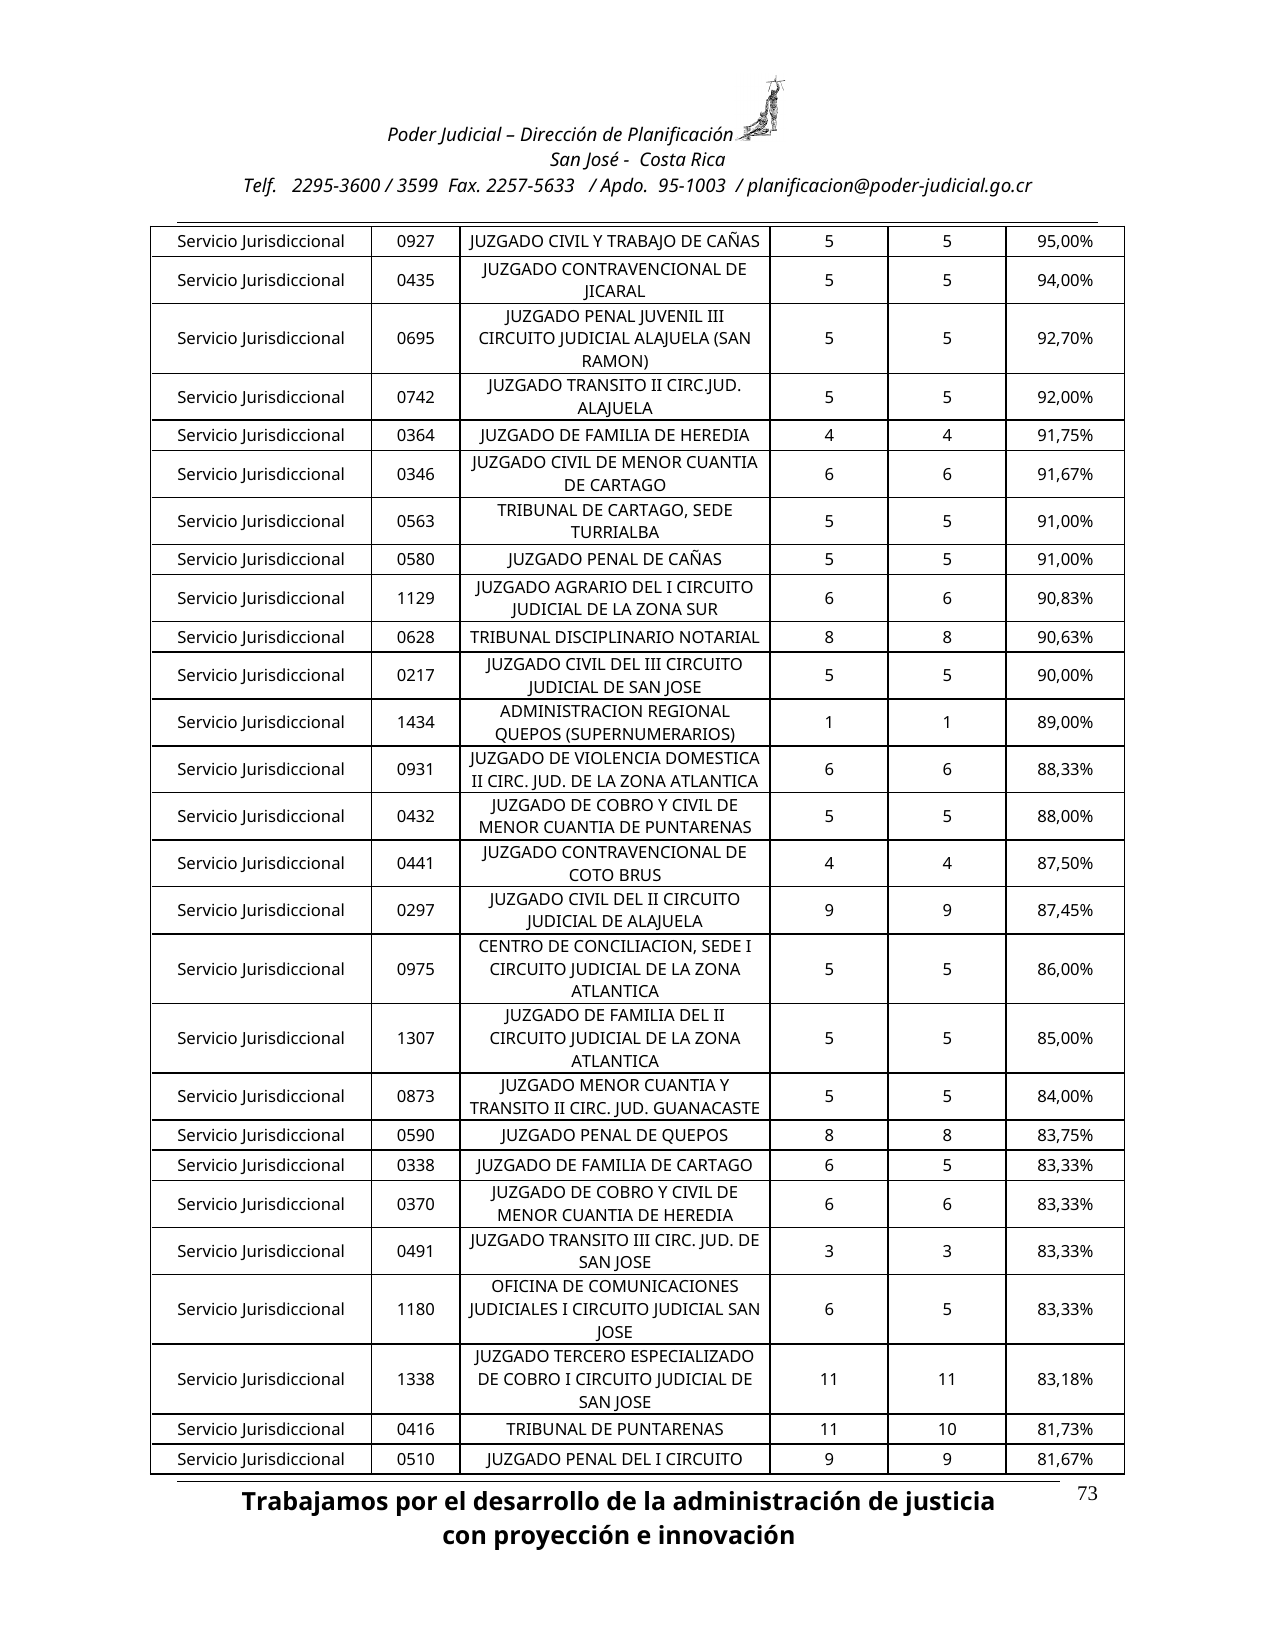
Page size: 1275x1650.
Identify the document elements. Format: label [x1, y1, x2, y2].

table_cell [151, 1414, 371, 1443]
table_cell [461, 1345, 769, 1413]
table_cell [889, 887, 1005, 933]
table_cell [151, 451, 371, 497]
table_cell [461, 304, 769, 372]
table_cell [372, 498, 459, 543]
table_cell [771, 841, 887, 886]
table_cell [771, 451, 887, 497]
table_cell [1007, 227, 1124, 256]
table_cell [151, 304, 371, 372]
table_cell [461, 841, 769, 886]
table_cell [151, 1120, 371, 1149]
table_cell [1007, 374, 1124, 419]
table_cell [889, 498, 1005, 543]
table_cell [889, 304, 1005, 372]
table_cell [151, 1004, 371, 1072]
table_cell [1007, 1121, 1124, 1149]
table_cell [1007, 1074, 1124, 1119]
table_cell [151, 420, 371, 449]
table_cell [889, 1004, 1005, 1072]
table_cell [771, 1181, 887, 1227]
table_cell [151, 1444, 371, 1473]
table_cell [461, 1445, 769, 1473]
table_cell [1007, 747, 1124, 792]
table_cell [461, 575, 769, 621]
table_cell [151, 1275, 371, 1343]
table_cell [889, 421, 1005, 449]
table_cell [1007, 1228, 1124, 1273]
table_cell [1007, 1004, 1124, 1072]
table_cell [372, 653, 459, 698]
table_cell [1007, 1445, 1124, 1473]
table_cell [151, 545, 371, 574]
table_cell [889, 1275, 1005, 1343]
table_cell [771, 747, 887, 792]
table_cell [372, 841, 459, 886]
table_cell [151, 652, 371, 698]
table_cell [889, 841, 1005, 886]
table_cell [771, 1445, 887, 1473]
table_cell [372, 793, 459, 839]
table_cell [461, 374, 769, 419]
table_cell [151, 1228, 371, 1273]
picture [733, 73, 787, 142]
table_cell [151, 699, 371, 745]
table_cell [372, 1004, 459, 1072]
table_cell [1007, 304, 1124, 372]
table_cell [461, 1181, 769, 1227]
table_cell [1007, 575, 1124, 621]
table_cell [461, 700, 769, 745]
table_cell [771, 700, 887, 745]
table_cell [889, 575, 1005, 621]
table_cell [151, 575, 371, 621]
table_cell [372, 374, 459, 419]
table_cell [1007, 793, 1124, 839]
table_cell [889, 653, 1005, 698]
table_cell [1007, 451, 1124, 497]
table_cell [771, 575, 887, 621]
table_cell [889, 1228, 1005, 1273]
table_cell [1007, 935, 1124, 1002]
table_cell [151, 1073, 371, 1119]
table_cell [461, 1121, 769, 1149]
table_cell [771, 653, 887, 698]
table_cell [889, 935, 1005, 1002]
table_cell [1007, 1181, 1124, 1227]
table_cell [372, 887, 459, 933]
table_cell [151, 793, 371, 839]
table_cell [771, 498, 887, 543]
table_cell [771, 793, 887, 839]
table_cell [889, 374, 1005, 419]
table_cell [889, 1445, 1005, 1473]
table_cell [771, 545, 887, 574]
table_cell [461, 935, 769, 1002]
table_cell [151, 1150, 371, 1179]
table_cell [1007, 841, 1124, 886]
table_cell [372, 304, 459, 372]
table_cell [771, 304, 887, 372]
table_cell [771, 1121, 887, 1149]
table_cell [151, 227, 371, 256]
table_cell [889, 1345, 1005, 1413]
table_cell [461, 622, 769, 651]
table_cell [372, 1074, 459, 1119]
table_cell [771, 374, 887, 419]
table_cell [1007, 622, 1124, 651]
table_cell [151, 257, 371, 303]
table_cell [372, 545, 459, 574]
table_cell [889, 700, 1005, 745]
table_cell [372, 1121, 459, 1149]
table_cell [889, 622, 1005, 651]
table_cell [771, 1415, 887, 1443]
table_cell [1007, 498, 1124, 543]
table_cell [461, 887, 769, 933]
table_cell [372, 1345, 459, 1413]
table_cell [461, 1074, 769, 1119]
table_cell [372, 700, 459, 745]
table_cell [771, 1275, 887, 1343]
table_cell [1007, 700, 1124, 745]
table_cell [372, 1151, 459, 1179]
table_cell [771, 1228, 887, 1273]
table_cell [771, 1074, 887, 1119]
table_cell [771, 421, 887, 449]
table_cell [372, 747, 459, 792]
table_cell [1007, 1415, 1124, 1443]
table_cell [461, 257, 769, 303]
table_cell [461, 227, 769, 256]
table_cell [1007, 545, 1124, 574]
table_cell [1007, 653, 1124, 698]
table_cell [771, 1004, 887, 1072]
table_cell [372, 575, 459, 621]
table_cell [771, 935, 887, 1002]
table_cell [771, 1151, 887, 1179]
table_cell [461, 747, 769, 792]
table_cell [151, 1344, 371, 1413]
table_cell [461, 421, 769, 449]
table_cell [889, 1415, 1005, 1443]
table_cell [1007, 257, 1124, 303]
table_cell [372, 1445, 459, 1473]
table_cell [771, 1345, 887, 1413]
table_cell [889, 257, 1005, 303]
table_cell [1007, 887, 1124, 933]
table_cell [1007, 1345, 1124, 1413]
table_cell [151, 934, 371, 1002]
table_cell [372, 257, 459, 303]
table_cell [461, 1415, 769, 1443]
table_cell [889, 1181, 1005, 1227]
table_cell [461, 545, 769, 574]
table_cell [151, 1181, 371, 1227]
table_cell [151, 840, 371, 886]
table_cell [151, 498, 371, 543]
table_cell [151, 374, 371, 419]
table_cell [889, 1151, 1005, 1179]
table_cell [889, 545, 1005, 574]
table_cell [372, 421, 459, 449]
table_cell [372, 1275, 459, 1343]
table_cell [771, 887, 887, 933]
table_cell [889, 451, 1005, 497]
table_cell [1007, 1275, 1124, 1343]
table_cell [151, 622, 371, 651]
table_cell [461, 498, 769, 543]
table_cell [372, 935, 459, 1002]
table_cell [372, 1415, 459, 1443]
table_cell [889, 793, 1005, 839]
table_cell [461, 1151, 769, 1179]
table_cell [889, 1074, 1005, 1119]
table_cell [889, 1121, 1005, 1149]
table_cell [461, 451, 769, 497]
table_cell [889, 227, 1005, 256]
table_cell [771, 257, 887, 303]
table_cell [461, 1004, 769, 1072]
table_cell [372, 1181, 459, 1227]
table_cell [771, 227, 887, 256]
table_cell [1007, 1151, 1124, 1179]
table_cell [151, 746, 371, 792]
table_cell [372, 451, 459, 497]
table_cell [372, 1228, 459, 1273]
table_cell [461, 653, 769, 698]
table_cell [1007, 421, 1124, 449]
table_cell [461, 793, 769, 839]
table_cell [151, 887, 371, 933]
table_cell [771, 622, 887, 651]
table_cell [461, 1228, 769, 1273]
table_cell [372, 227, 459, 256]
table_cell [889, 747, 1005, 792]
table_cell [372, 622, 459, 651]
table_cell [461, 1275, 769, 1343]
